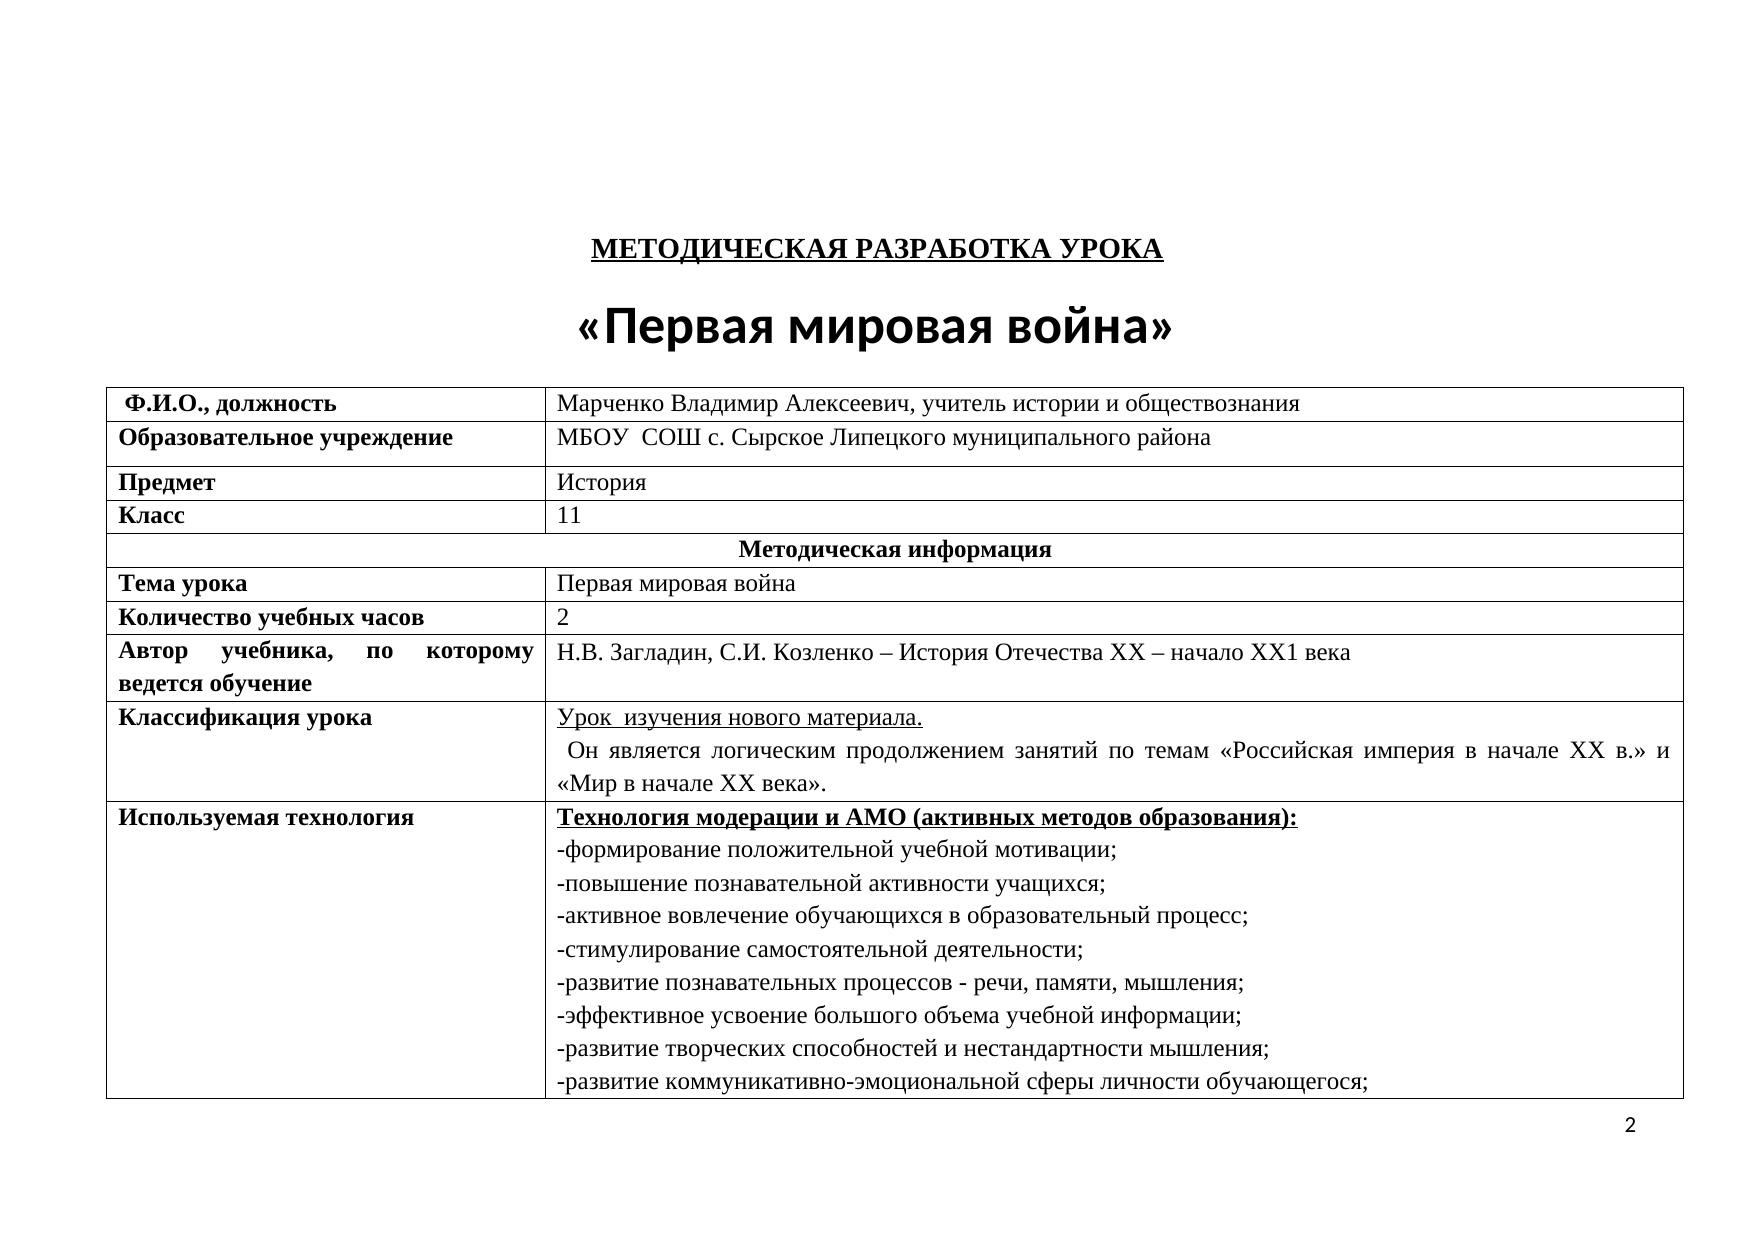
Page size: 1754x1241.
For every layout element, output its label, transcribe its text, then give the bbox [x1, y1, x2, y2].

table_cell Методическая информация [107, 534, 1683, 567]
table_cell Н.В. Загладин, С.И. Козленко – История Отечества ХХ – начало ХХ1 века [546, 635, 1683, 701]
table_cell Класс [107, 501, 545, 533]
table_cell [546, 802, 1683, 1098]
table_cell Образовательное учреждение [107, 422, 545, 466]
table_cell Автор учебника, по которому ведется обучение [107, 635, 545, 701]
table_cell История [546, 467, 1683, 499]
table_cell МБОУ СОШ с. Сырское Липецкого муниципального района [546, 422, 1683, 466]
table_header Ф.И.О., должность [107, 388, 545, 421]
table_cell Тема урока [107, 568, 545, 601]
text «Первая мировая война» [118, 290, 1636, 357]
table_cell 2 [546, 602, 1683, 634]
text МЕТОДИЧЕСКАЯ РАЗРАБОТКА УРОКА [118, 231, 1636, 264]
table_cell Классификация урока [107, 702, 545, 801]
table_cell Первая мировая война [546, 568, 1683, 601]
table_cell Предмет [107, 467, 545, 499]
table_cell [107, 802, 545, 1098]
table_header Марченко Владимир Алексеевич, учитель истории и обществознания [546, 388, 1683, 421]
table_cell 11 [546, 501, 1683, 533]
table_cell Урок изучения нового материала. Он является логическим продолжением занятий по темам «Российская империя в начале ХХ в.» и «Мир в начале ХХ века». [546, 702, 1683, 801]
table_cell Количество учебных часов [107, 602, 545, 634]
